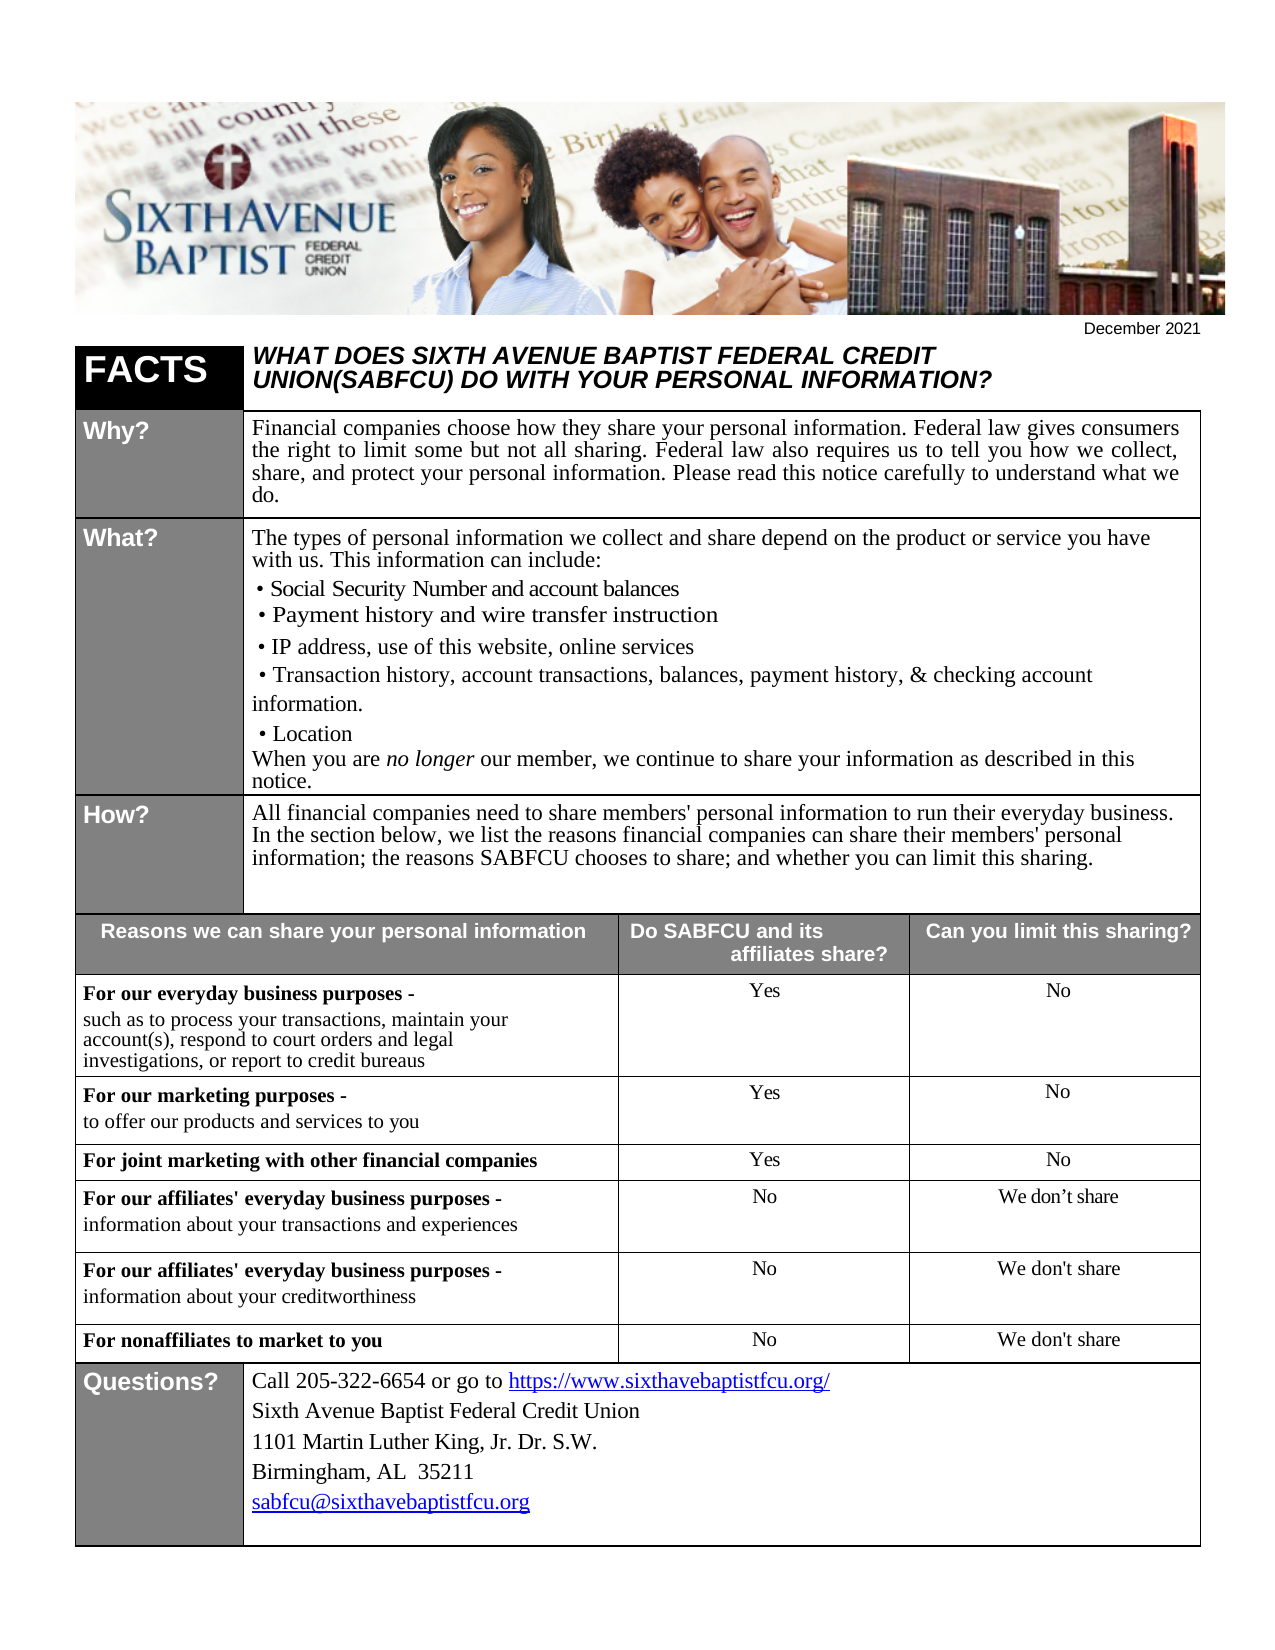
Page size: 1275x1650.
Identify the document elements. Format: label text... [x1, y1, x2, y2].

table_cell All financial companies need to share members' personal information to run their everyday business. In the section below, we list the reasons financial companies can share their members' personal information; the reasons SABFCU chooses to share; and whether you can limit this sharing. [244, 796, 1200, 913]
table_cell No [619, 1253, 909, 1323]
table_cell No [619, 1181, 909, 1252]
table_cell Yes [619, 975, 909, 1076]
picture [75, 102, 1225, 315]
table_cell Yes [619, 1145, 909, 1180]
table_cell We don’t share [910, 1181, 1200, 1252]
table_cell No [619, 1325, 909, 1362]
table_cell For joint marketing with other financial companies [76, 1145, 618, 1180]
table_cell For our affiliates' everyday business purposes - information about your creditworthiness [76, 1253, 618, 1323]
table_cell For nonaffiliates to market to you [76, 1325, 618, 1362]
table_cell No [910, 975, 1200, 1076]
table_cell Why? [76, 410, 243, 517]
table_header FACTS [75, 346, 244, 410]
table_cell Call 205-322-6654 or go to https://www.sixthavebaptistfcu.org/ Sixth Avenue Baptist Federal Credit Union 1101 Martin Luther King, Jr. Dr. S.W. Birmingham, AL 35211 sabfcu@sixthavebaptistfcu.org [244, 1364, 1200, 1545]
table_cell For our everyday business purposes - such as to process your transactions, maintain your account(s), respond to court orders and legal investigations, or report to credit bureaus [76, 975, 618, 1076]
table_cell How? [76, 796, 243, 913]
table_cell Questions? [76, 1364, 243, 1545]
table_cell No [910, 1077, 1200, 1143]
table_cell No [910, 1145, 1200, 1180]
table_cell Do SABFCU and its affiliates share? [619, 915, 909, 974]
table_header WHAT DOES SIXTH AVENUE BAPTIST FEDERAL CREDIT UNION(SABFCU) DO WITH YOUR PERSONAL INFORMATION? [244, 346, 1200, 410]
table_cell We don't share [910, 1325, 1200, 1362]
table_cell We don't share [910, 1253, 1200, 1323]
table_cell The types of personal information we collect and share depend on the product or service you have with us. This information can include: Social Security Number and account balances Payment history and wire transfer instruction IP address, use of this website, online services Transaction history, account transactions, balances, payment history, & checking account information. Location When you are no longer our member, we continue to share your information as described in this notice. [244, 519, 1200, 794]
table_cell What? [76, 519, 243, 794]
table_cell Financial companies choose how they share your personal information. Federal law gives consumers the right to limit some but not all sharing. Federal law also requires us to tell you how we collect, share, and protect your personal information. Please read this notice carefully to understand what we do. [244, 412, 1200, 517]
table_cell For our affiliates' everyday business purposes - information about your transactions and experiences [76, 1181, 618, 1252]
text December 2021 [62, 319, 1201, 338]
table_cell For our marketing purposes - to offer our products and services to you [76, 1077, 618, 1143]
table_cell Reasons we can share your personal information [76, 915, 618, 974]
table_cell Yes [619, 1077, 909, 1143]
table_cell Can you limit this sharing? [910, 915, 1200, 974]
